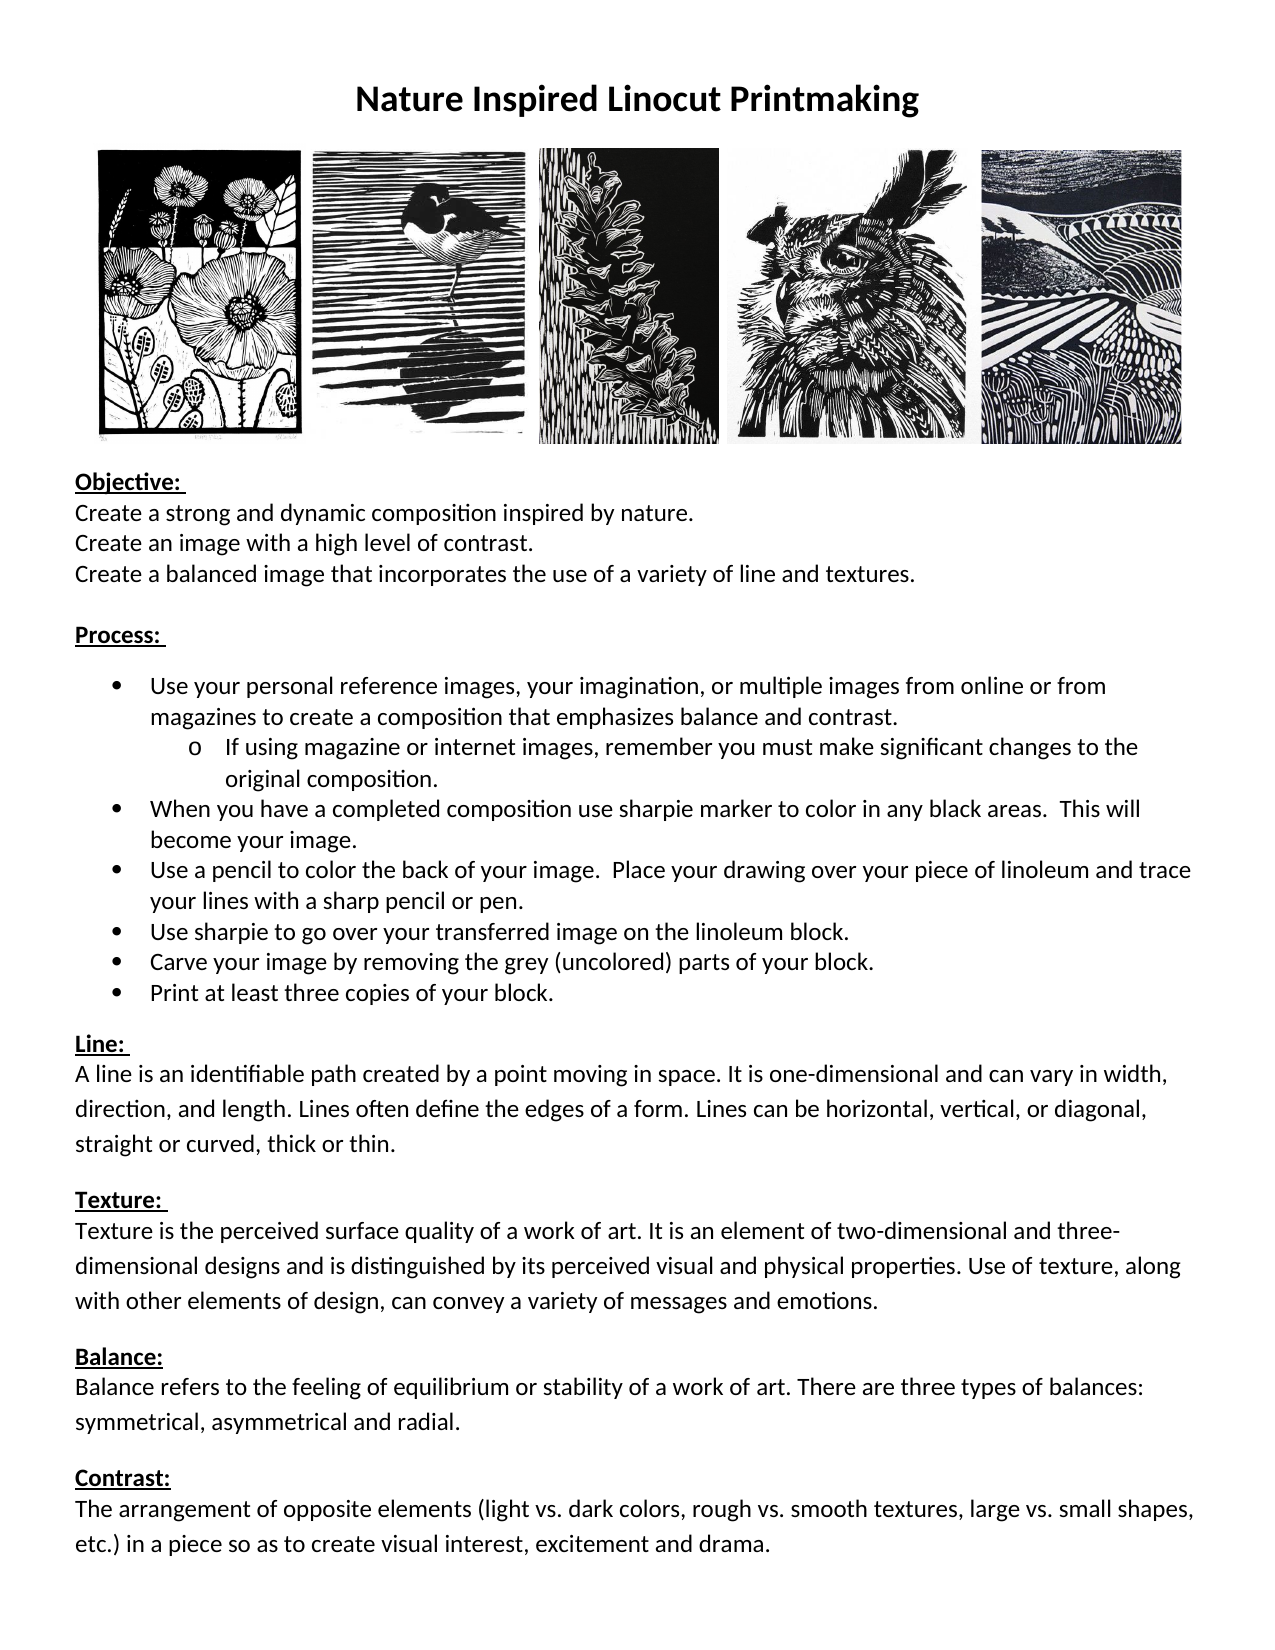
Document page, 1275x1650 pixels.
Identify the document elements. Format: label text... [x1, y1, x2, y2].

text Texture is the perceived surface quality of a work of art. It is an element of two-dimensional and three-dimensional designs and is distinguished by its perceived visual and physical properties. Use of texture, along with other elements of design, can convey a variety of messages and emotions. [75, 1215, 1200, 1316]
picture [93, 143, 532, 444]
text Objective: [75, 466, 1200, 497]
text Contrast: [75, 1462, 1200, 1493]
text Create a strong and dynamic composition inspired by nature. [75, 497, 1200, 527]
text The arrangement of opposite elements (light vs. dark colors, rough vs. smooth textures, large vs. small shapes, etc.) in a piece so as to create visual interest, excitement and drama. [75, 1493, 1200, 1558]
text Balance: [75, 1341, 1200, 1371]
list Use sharpie to go over your transferred image on the linoleum block. [112, 916, 1200, 946]
picture [539, 148, 719, 444]
list Print at least three copies of your block. [112, 977, 1200, 1007]
text Balance refers to the feeling of equilibrium or stability of a work of art. There are three types of balances: symmetrical, asymmetrical and radial. [75, 1371, 1200, 1437]
text Create a balanced image that incorporates the use of a variety of line and textures. [75, 558, 1200, 588]
text A line is an identifiable path created by a point moving in space. It is one-dimensional and can vary in width, direction, and length. Lines often define the edges of a form. Lines can be horizontal, vertical, or diagonal, straight or curved, thick or thin. [75, 1059, 1200, 1159]
text Create an image with a high level of contrast. [75, 527, 1200, 558]
list Use a pencil to color the back of your image. Place your drawing over your piece of linoleum and trace your lines with a sharp pencil or pen. [112, 855, 1200, 916]
text Line: [75, 1028, 1200, 1059]
list If using magazine or internet images, remember you must make significant changes to the original composition. [187, 731, 1200, 794]
list Use your personal reference images, your imagination, or multiple images from online or from magazines to create a composition that emphasizes balance and contrast. [112, 670, 1200, 731]
text Nature Inspired Linocut Printmaking [75, 75, 1200, 121]
list When you have a completed composition use sharpie marker to color in any black areas. This will become your image. [112, 794, 1200, 855]
text Process: [75, 619, 1200, 649]
list Carve your image by removing the grey (uncolored) parts of your block. [112, 946, 1200, 977]
text Texture: [75, 1184, 1200, 1215]
picture [727, 148, 1182, 444]
